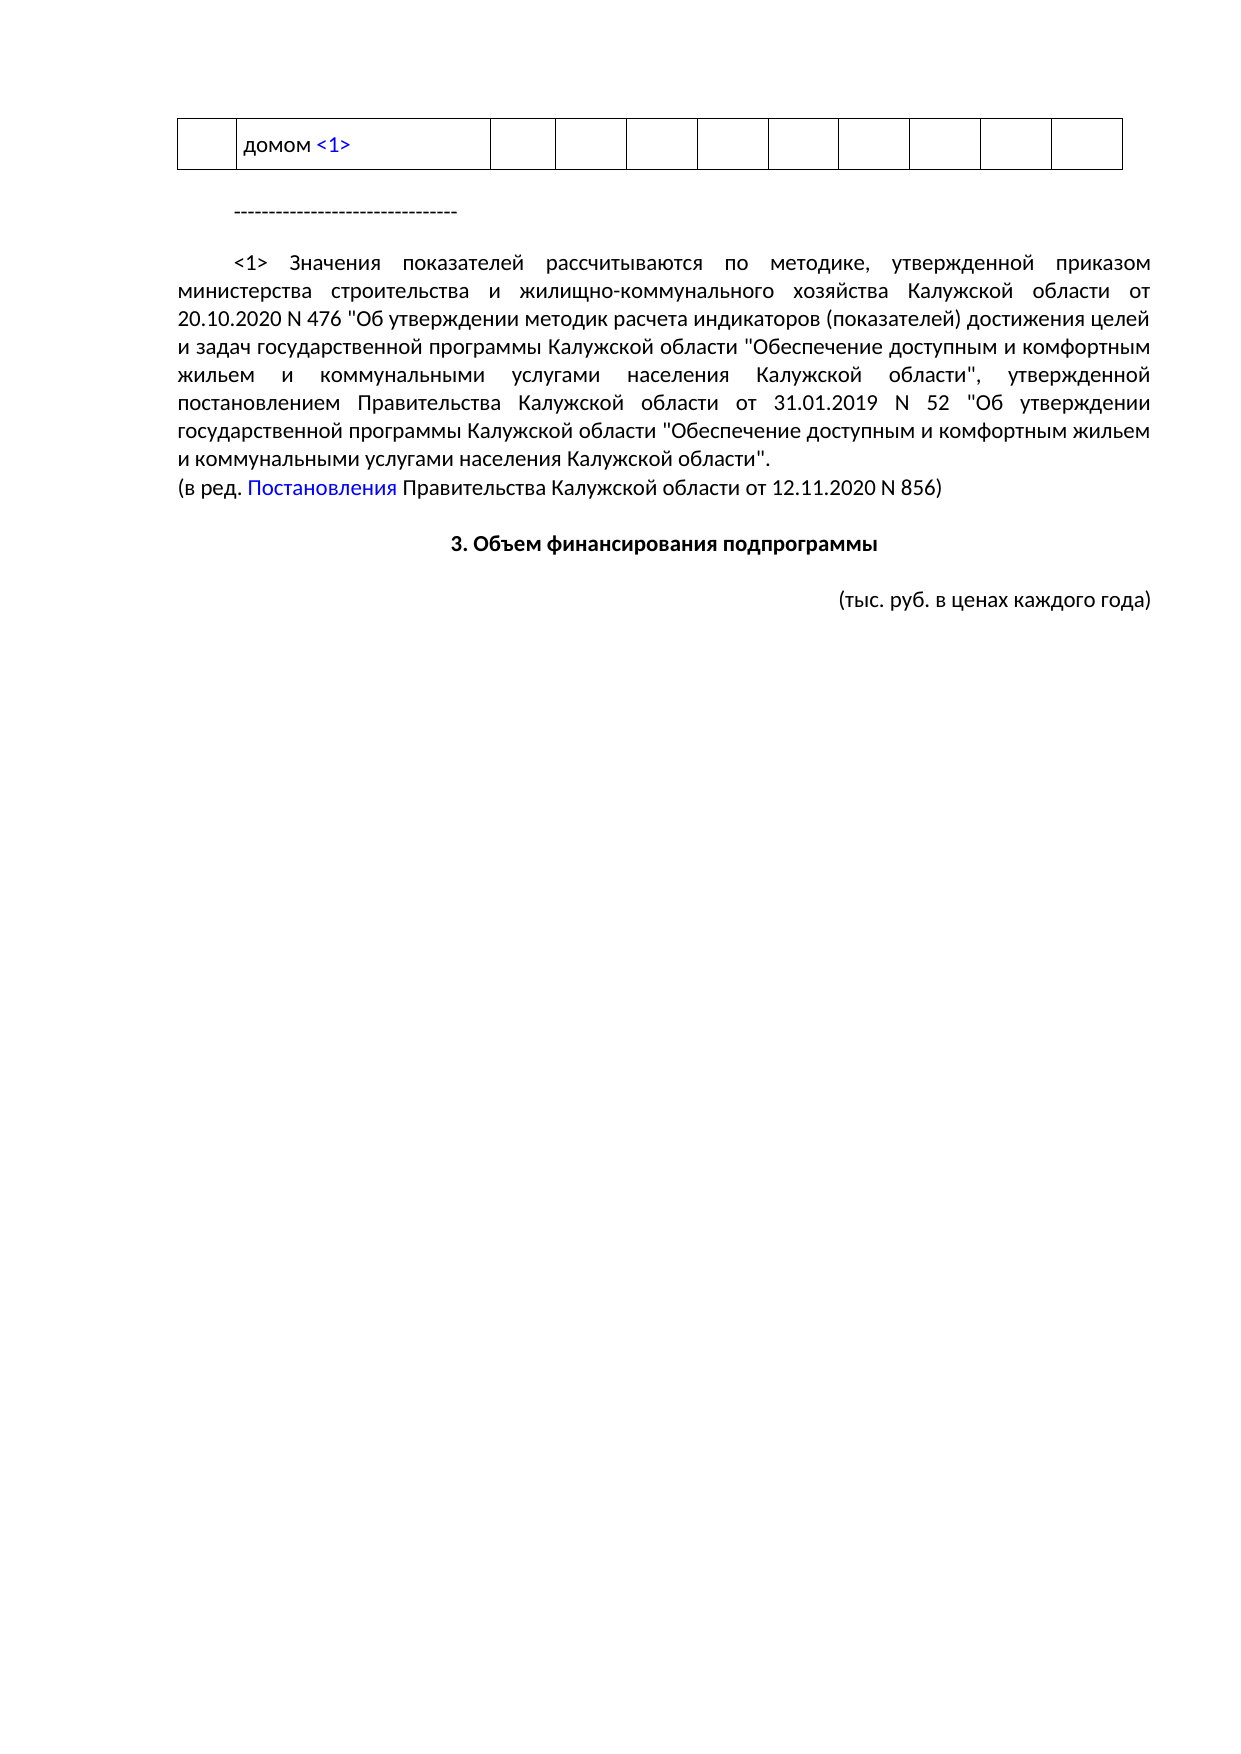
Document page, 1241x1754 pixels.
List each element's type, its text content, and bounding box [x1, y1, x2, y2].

text (в ред. Постановления Правительства Калужской области от 12.11.2020 N 856) [177, 473, 1152, 501]
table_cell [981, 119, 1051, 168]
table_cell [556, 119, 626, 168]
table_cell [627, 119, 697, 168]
text <1> Значения показателей рассчитываются по методике, утвержденной приказом министерства строительства и жилищно-коммунального хозяйства Калужской области от 20.10.2020 N 476 "Об утверждении методик расчета индикаторов (показателей) достижения целей и задач государственной программы Калужской области "Обеспечение доступным и комфортным жильем и коммунальными услугами населения Калужской области", утвержденной постановлением Правительства Калужской области от 31.01.2019 N 52 "Об утверждении государственной программы Калужской области "Обеспечение доступным и комфортным жильем и коммунальными услугами населения Калужской области". [177, 248, 1152, 473]
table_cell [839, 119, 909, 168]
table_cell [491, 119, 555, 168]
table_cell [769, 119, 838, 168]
text -------------------------------- [177, 197, 1152, 226]
text (тыс. руб. в ценах каждого года) [177, 585, 1152, 613]
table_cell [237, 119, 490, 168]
title 3. Объем финансирования подпрограммы [177, 529, 1152, 557]
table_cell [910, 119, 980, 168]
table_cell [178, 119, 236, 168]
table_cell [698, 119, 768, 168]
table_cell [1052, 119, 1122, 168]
